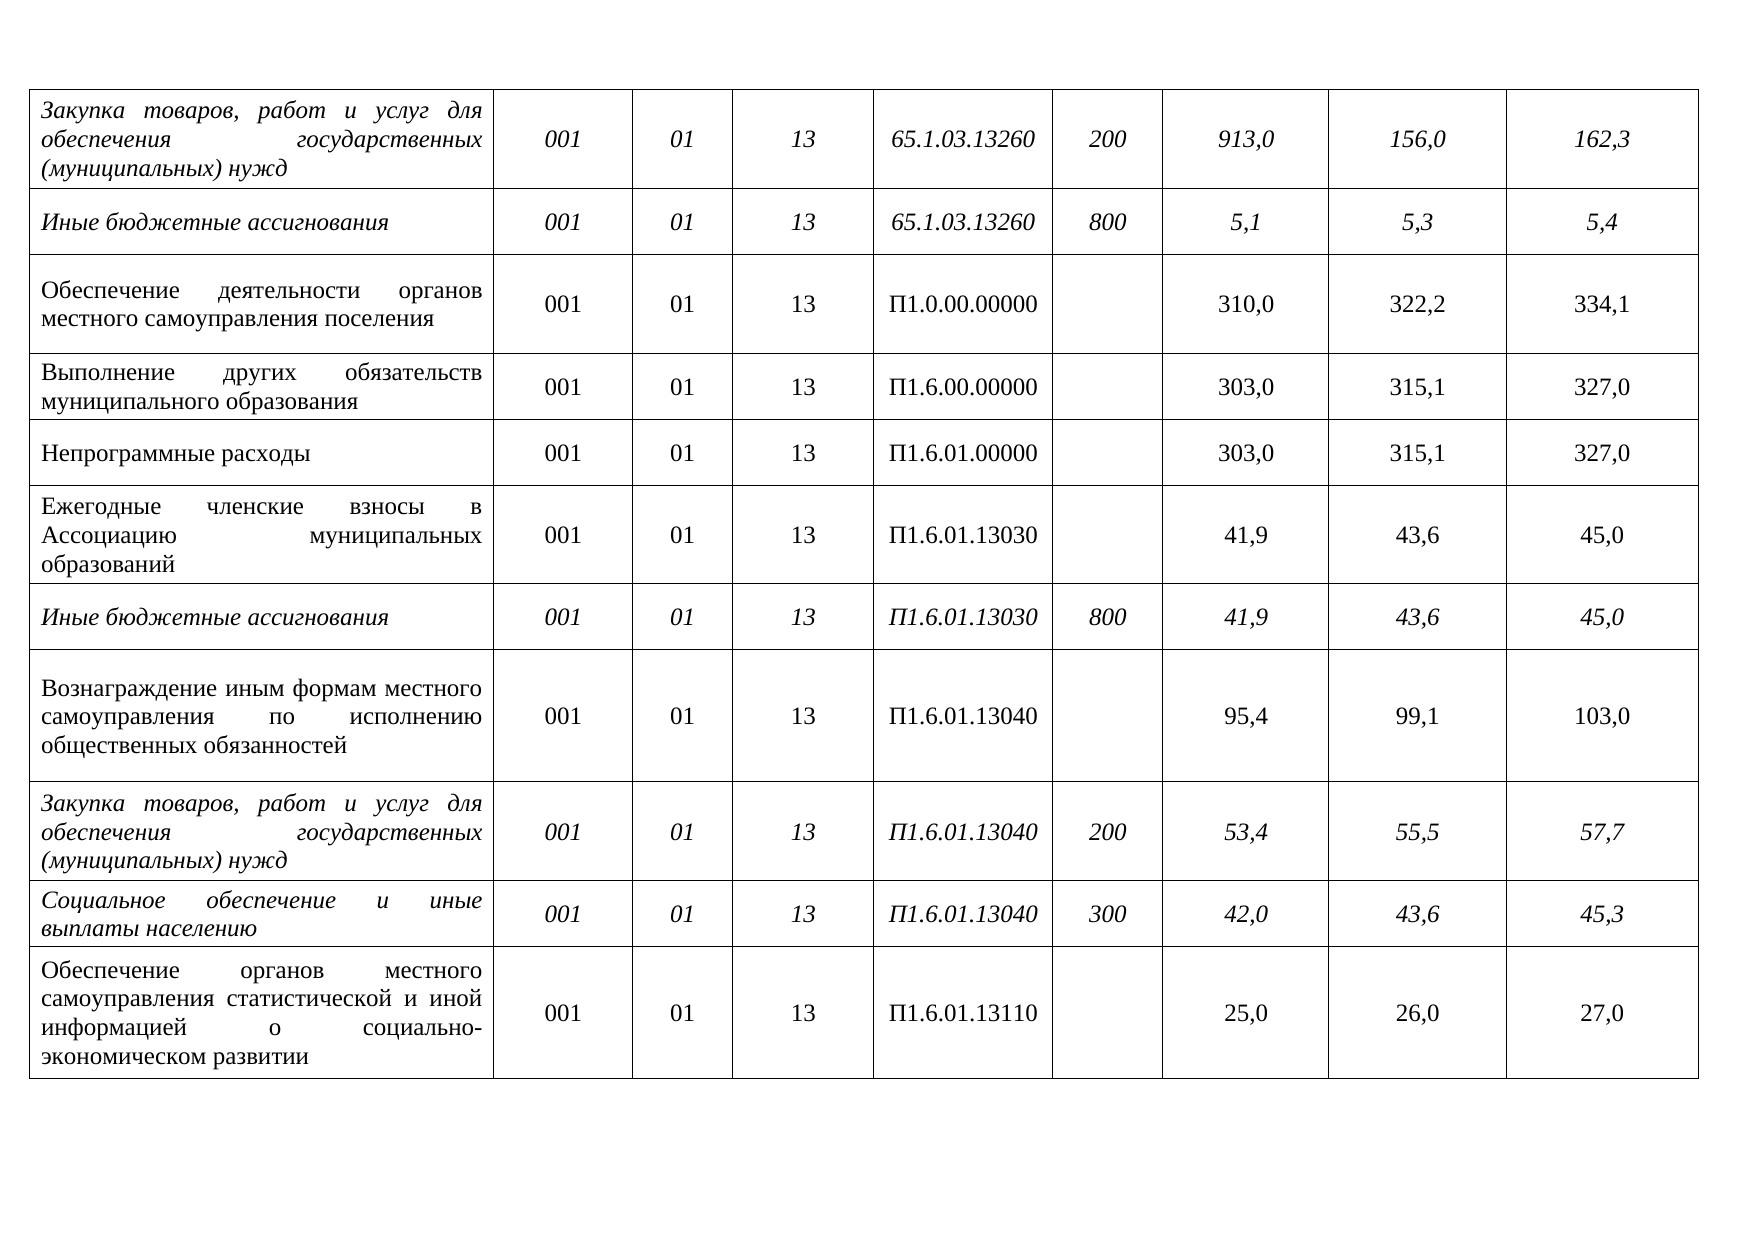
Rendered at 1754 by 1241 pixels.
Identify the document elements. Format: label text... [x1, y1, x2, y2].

table_cell 800 [1053, 584, 1162, 649]
table_cell 322,2 [1329, 255, 1506, 352]
table_cell 43,6 [1329, 881, 1506, 946]
table_cell 156,0 [1329, 90, 1506, 187]
table_cell 13 [733, 881, 873, 946]
table_cell 001 [494, 881, 632, 946]
table_cell 13 [733, 486, 873, 583]
table_cell 13 [733, 255, 873, 352]
table_cell 300 [1053, 881, 1162, 946]
table_cell 01 [633, 420, 732, 484]
table_cell 01 [633, 255, 732, 352]
table_cell Непрограммные расходы [30, 420, 493, 484]
table_cell 315,1 [1329, 354, 1506, 418]
table_cell 334,1 [1507, 255, 1698, 352]
table_cell П1.6.00.00000 [874, 354, 1052, 418]
table_cell 43,6 [1329, 584, 1506, 649]
table_cell Иные бюджетные ассигнования [30, 584, 493, 649]
table_cell 13 [733, 584, 873, 649]
table_cell Ежегодные членские взносы в Ассоциацию муниципальных образований [30, 486, 493, 583]
table_cell 315,1 [1329, 420, 1506, 484]
table_cell Закупка товаров, работ и услуг для обеспечения государственных (муниципальных) нужд [30, 90, 493, 187]
table_cell 001 [494, 782, 632, 880]
table_cell 27,0 [1507, 947, 1698, 1078]
table_cell П1.6.01.13030 [874, 486, 1052, 583]
table_cell 5,4 [1507, 189, 1698, 253]
table_cell Иные бюджетные ассигнования [30, 189, 493, 253]
table_cell 95,4 [1163, 650, 1328, 781]
table_cell 26,0 [1329, 947, 1506, 1078]
table_cell П1.6.01.13030 [874, 584, 1052, 649]
table_cell 65.1.03.13260 [874, 189, 1052, 253]
table_cell 001 [494, 584, 632, 649]
table_cell П1.6.01.13040 [874, 650, 1052, 781]
table_cell 327,0 [1507, 354, 1698, 418]
table_cell 200 [1053, 782, 1162, 880]
table_cell [1053, 255, 1162, 352]
table_cell Обеспечение деятельности органов местного самоуправления поселения [30, 255, 493, 352]
table_cell 001 [494, 255, 632, 352]
table_cell 42,0 [1163, 881, 1328, 946]
table_cell 13 [733, 90, 873, 187]
table_cell П1.6.01.13110 [874, 947, 1052, 1078]
table_cell 001 [494, 650, 632, 781]
table_cell 01 [633, 189, 732, 253]
table_cell 53,4 [1163, 782, 1328, 880]
table_cell 01 [633, 354, 732, 418]
table_cell Закупка товаров, работ и услуг для обеспечения государственных (муниципальных) нужд [30, 782, 493, 880]
table_cell 800 [1053, 189, 1162, 253]
table_cell 45,0 [1507, 584, 1698, 649]
table_cell [1053, 650, 1162, 781]
table_cell 01 [633, 947, 732, 1078]
table_cell [1053, 354, 1162, 418]
table_cell Обеспечение органов местного самоуправления статистической и иной информацией о социально-экономическом развитии [30, 947, 493, 1078]
table_cell 303,0 [1163, 354, 1328, 418]
table_cell 01 [633, 90, 732, 187]
table_cell 001 [494, 486, 632, 583]
table_cell П1.6.01.13040 [874, 782, 1052, 880]
table_cell 162,3 [1507, 90, 1698, 187]
table_cell 13 [733, 420, 873, 484]
table_cell 43,6 [1329, 486, 1506, 583]
table_cell 01 [633, 881, 732, 946]
table_cell 13 [733, 650, 873, 781]
table_cell 303,0 [1163, 420, 1328, 484]
table_cell 45,3 [1507, 881, 1698, 946]
table_cell П1.6.01.00000 [874, 420, 1052, 484]
table_cell 310,0 [1163, 255, 1328, 352]
table_cell 001 [494, 189, 632, 253]
table_cell П1.6.01.13040 [874, 881, 1052, 946]
table_cell 327,0 [1507, 420, 1698, 484]
table_cell 55,5 [1329, 782, 1506, 880]
table_cell 200 [1053, 90, 1162, 187]
table_cell 001 [494, 354, 632, 418]
table_cell 13 [733, 354, 873, 418]
table_cell 5,3 [1329, 189, 1506, 253]
table_cell 45,0 [1507, 486, 1698, 583]
table_cell 001 [494, 947, 632, 1078]
table_cell 001 [494, 90, 632, 187]
table_cell 103,0 [1507, 650, 1698, 781]
table_cell 01 [633, 486, 732, 583]
table_cell [1053, 947, 1162, 1078]
table_cell [1053, 420, 1162, 484]
table_cell 99,1 [1329, 650, 1506, 781]
table_cell 13 [733, 947, 873, 1078]
table_cell 57,7 [1507, 782, 1698, 880]
table_cell 25,0 [1163, 947, 1328, 1078]
table_cell П1.0.00.00000 [874, 255, 1052, 352]
table_cell 5,1 [1163, 189, 1328, 253]
table_cell [1053, 486, 1162, 583]
table_cell 01 [633, 650, 732, 781]
table_cell 01 [633, 782, 732, 880]
table_cell Вознаграждение иным формам местного самоуправления по исполнению общественных обязанностей [30, 650, 493, 781]
table_cell 01 [633, 584, 732, 649]
table_cell 41,9 [1163, 584, 1328, 649]
table_cell Выполнение других обязательств муниципального образования [30, 354, 493, 418]
table_cell 001 [494, 420, 632, 484]
table_cell 13 [733, 782, 873, 880]
table_cell 65.1.03.13260 [874, 90, 1052, 187]
table_cell 913,0 [1163, 90, 1328, 187]
table_cell Социальное обеспечение и иные выплаты населению [30, 881, 493, 946]
table_cell 13 [733, 189, 873, 253]
table_cell 41,9 [1163, 486, 1328, 583]
